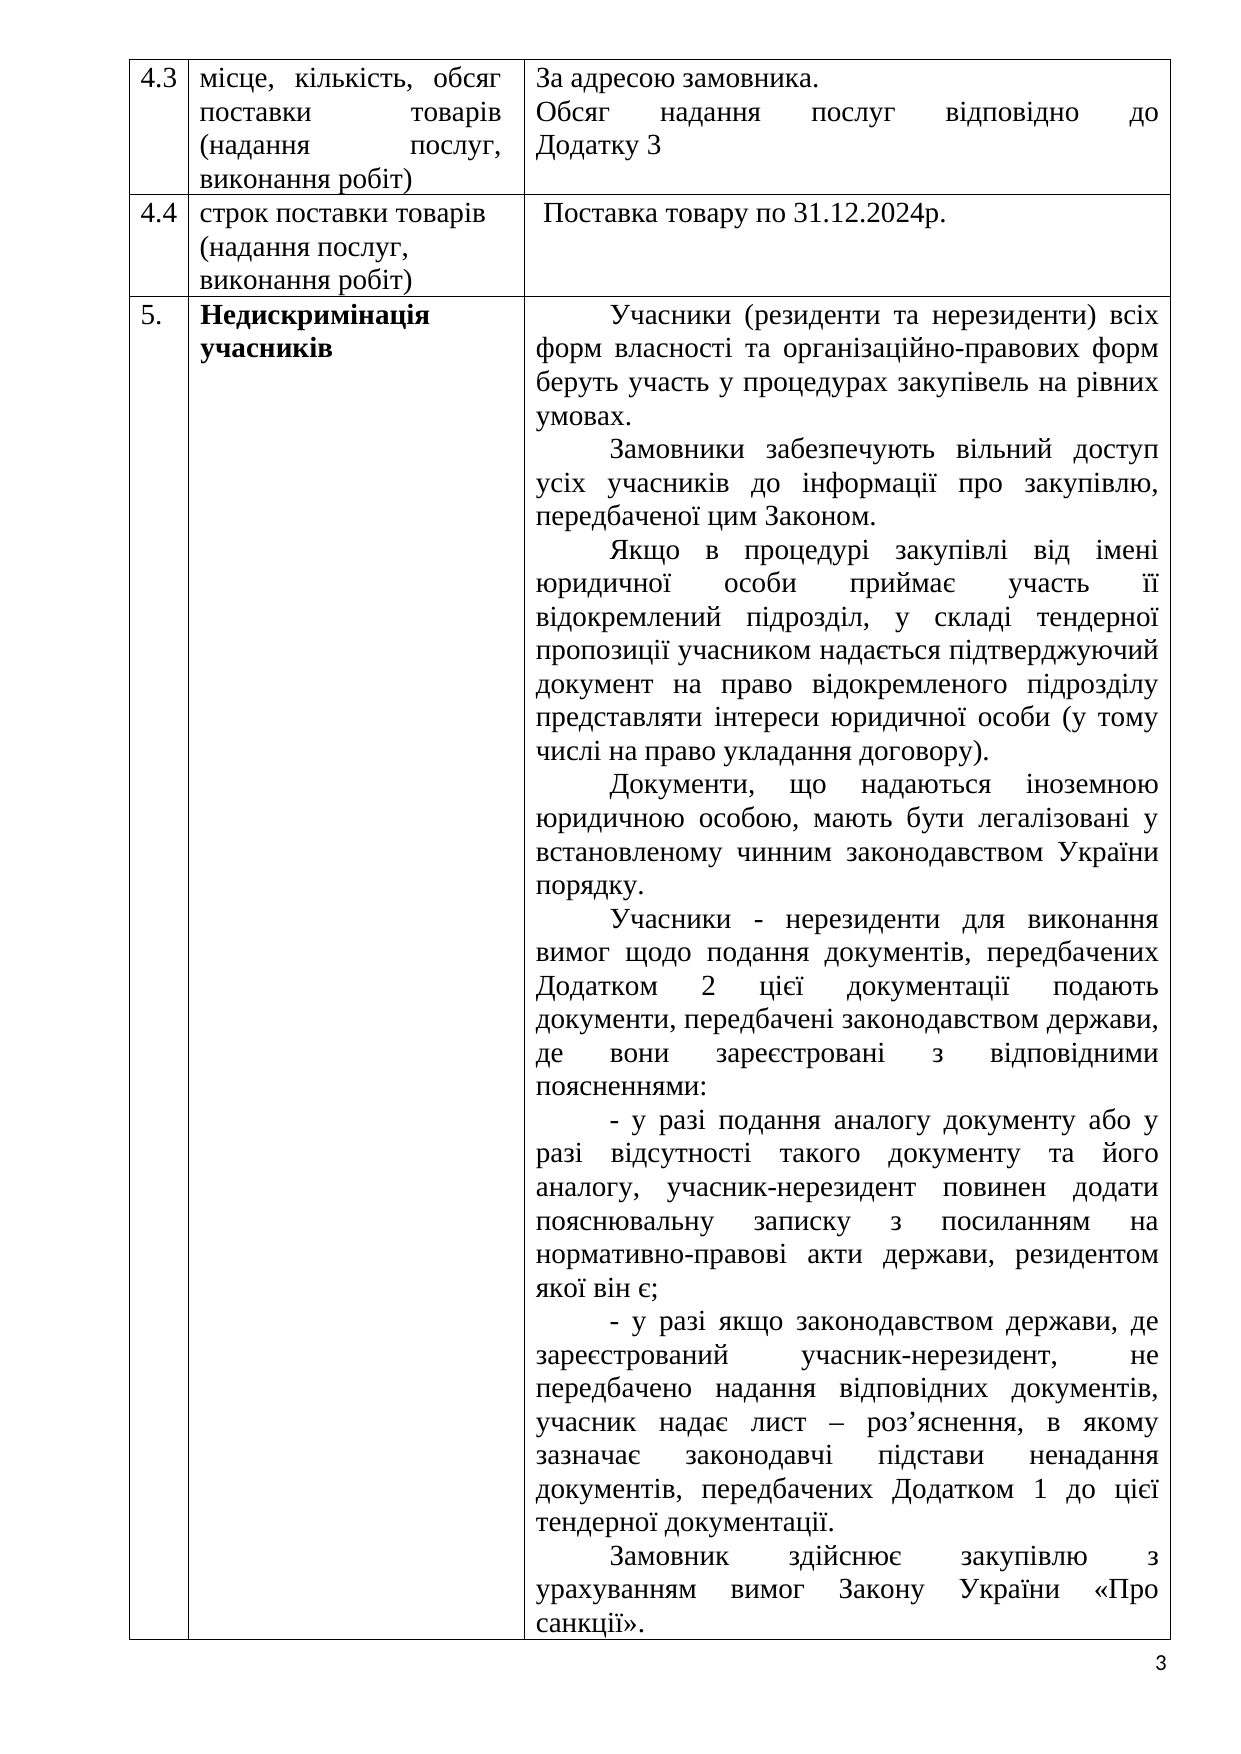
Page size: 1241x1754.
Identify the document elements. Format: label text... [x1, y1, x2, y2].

table_cell 4.4 [130, 195, 188, 296]
table_cell Учасники (резиденти та нерезиденти) всіх форм власності та організаційно-правових форм беруть участь у процедурах закупівель на рівних умовах. Замовники забезпечують вільний доступ усіх учасників до інформації про закупівлю, передбаченої цим Законом. Якщо в процедурі закупівлі від імені юридичної особи приймає участь її відокремлений підрозділ, у складі тендерної пропозиції учасником надається підтверджуючий документ на право відокремленого підрозділу представляти інтереси юридичної особи (у тому числі на право укладання договору). Документи, що надаються іноземною юридичною особою, мають бути легалізовані у встановленому чинним законодавством України порядку. Учасники - нерезиденти для виконання вимог щодо подання документів, передбачених Додатком 2 цієї документації подають документи, передбачені законодавством держави, де вони зареєстровані з відповідними поясненнями: - у разі подання аналогу документу або у разі відсутності такого документу та його аналогу, учасник-нерезидент повинен додати пояснювальну записку з посиланням на нормативно-правові акти держави, резидентом якої він є; - у разі якщо законодавством держави, де зареєстрований учасник-нерезидент, не передбачено надання відповідних документів, учасник надає лист – роз’яснення, в якому зазначає законодавчі підстави ненадання документів, передбачених Додатком 1 до цієї тендерної документації. Замовник здійснює закупівлю з урахуванням вимог Закону України «Про санкції». [525, 297, 1170, 1639]
table_cell строк поставки товарів (надання послуг, виконання робіт) [189, 195, 524, 296]
table_cell 4.3 [130, 60, 188, 194]
table_cell За адресою замовника. Обсяг надання послуг відповідно до Додатку 3 [525, 60, 1170, 194]
table_cell Поставка товару по 31.12.2024р. [525, 195, 1170, 296]
table_cell Недискримінація учасників [189, 297, 524, 1639]
table_cell 5. [130, 297, 188, 1639]
table_cell місце, кількість, обсяг поставки товарів (надання послуг, виконання робіт) [189, 60, 524, 194]
